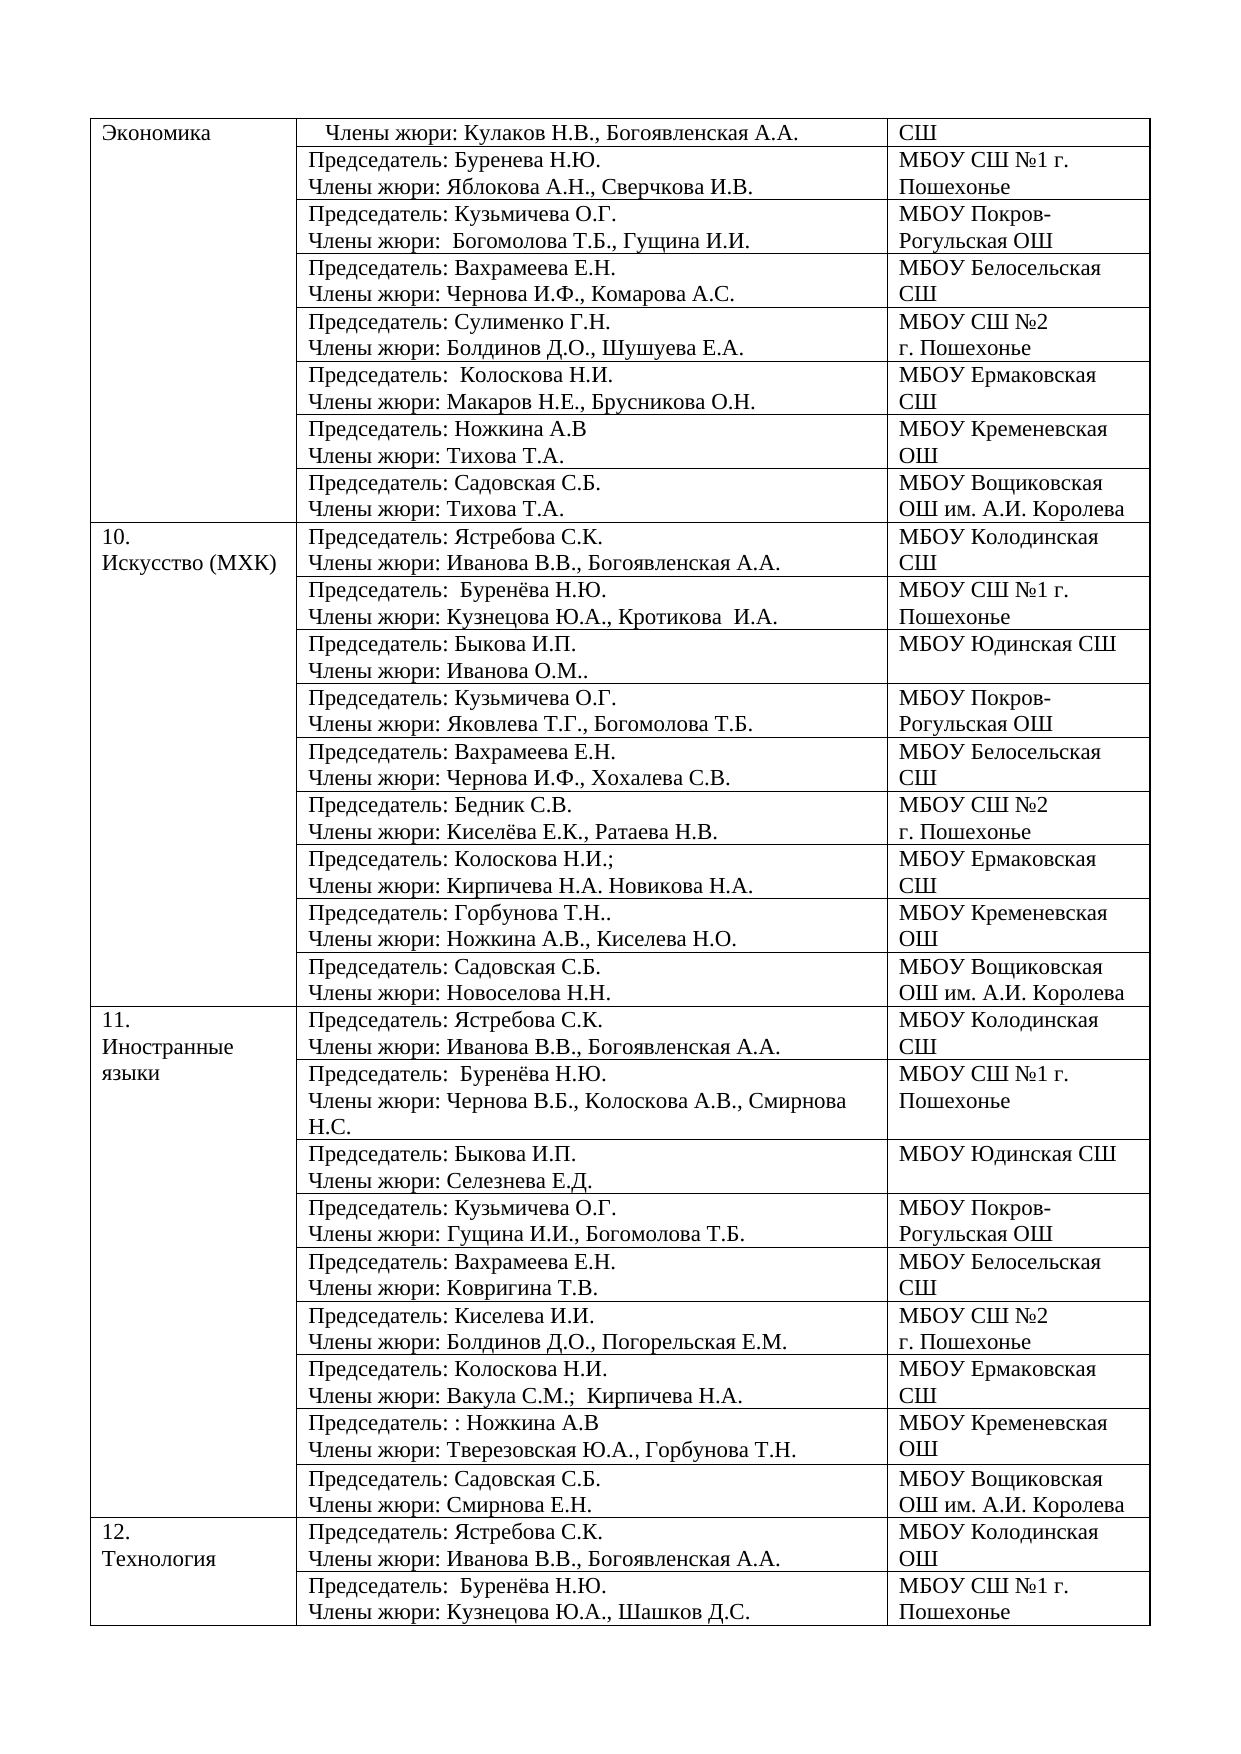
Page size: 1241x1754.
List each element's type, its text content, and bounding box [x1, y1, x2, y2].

table_cell МБОУ Юдинская СШ [888, 630, 1149, 683]
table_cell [297, 119, 887, 146]
table_cell МБОУ СШ №1 г. Пошехонье [888, 1572, 1149, 1625]
table_cell МБОУ Белосельская СШ [888, 254, 1149, 307]
table_cell МБОУ Колодинская СШ [888, 1007, 1149, 1059]
table_cell Председатель: Ястребова С.К. Члены жюри: Иванова В.В., Богоявленская А.А. [297, 523, 887, 576]
table_cell 11. Иностранные языки [91, 1007, 296, 1517]
table_cell Председатель: Колоскова Н.И. Члены жюри: Макаров Н.Е., Брусникова О.Н. [297, 362, 887, 414]
table_cell 9. Экономика [91, 119, 296, 522]
table_cell Председатель: Быкова И.П. Члены жюри: Селезнева Е.Д. [297, 1140, 887, 1193]
table_cell МБОУ Юдинская СШ [888, 1140, 1149, 1193]
table_cell Председатель: Садовская С.Б. Члены жюри: Тихова Т.А. [297, 469, 887, 522]
table_cell МБОУ Покров-Рогульская ОШ [888, 1194, 1149, 1247]
table_cell МБОУ СШ №1 г. Пошехонье [888, 147, 1149, 199]
table_cell МБОУ Колодинская ОШ [888, 1518, 1149, 1571]
table_cell МБОУ СШ №1 г. Пошехонье [888, 1060, 1149, 1139]
table_cell МБОУ СШ №2 г. Пошехонье [888, 308, 1149, 361]
table_cell Председатель: Буренёва Н.Ю. Члены жюри: Кузнецова Ю.А., Кротикова И.А. [297, 577, 887, 629]
table_cell МБОУ СШ №1 г. Пошехонье [888, 577, 1149, 629]
table_cell МБОУ Кременевская ОШ [888, 899, 1149, 952]
table_cell МБОУ Колодинская СШ [888, 119, 1149, 146]
table_cell МБОУ Кременевская ОШ [888, 1409, 1149, 1463]
table_cell Председатель: Вахрамеева Е.Н. Члены жюри: Чернова И.Ф., Хохалева С.В. [297, 738, 887, 791]
table_cell МБОУ Белосельская СШ [888, 738, 1149, 791]
table_cell МБОУ Вощиковская ОШ им. А.И. Королева [888, 469, 1149, 522]
table_cell МБОУ Ермаковская СШ [888, 1355, 1149, 1408]
table_cell 10. Искусство (МХК) [91, 523, 296, 1006]
table_cell МБОУ СШ №2 г. Пошехонье [888, 1302, 1149, 1354]
table_cell Председатель: Бедник С.В. Члены жюри: Киселёва Е.К., Ратаева Н.В. [297, 792, 887, 844]
table_cell МБОУ СШ №2 г. Пошехонье [888, 792, 1149, 844]
table_cell МБОУ Вощиковская ОШ им. А.И. Королева [888, 1465, 1149, 1517]
table_cell Председатель: : Ножкина А.В Члены жюри: Тверезовская Ю.А., Горбунова Т.Н. [297, 1409, 887, 1463]
table_cell МБОУ Колодинская СШ [888, 523, 1149, 576]
table_cell Председатель: Сулименко Г.Н. Члены жюри: Болдинов Д.О., Шушуева Е.А. [297, 308, 887, 361]
table_cell Председатель: Кузьмичева О.Г. Члены жюри: Богомолова Т.Б., Гущина И.И. [297, 200, 887, 253]
table_cell Председатель: Садовская С.Б. Члены жюри: Новоселова Н.Н. [297, 953, 887, 1006]
table_cell МБОУ Вощиковская ОШ им. А.И. Королева [888, 953, 1149, 1006]
table_cell МБОУ Белосельская СШ [888, 1248, 1149, 1301]
table_cell Председатель: Вахрамеева Е.Н. Члены жюри: Чернова И.Ф., Комарова А.С. [297, 254, 887, 307]
table_cell Председатель: Буренёва Н.Ю. Члены жюри: Кузнецова Ю.А., Шашков Д.С. [297, 1572, 887, 1625]
table_cell Председатель: Ястребова С.К. Члены жюри: Иванова В.В., Богоявленская А.А. [297, 1007, 887, 1059]
table_cell Председатель: Киселева И.И. Члены жюри: Болдинов Д.О., Погорельская Е.М. [297, 1302, 887, 1354]
table_cell Председатель: Быкова И.П. Члены жюри: Иванова О.М.. [297, 630, 887, 683]
table_cell МБОУ Покров-Рогульская ОШ [888, 684, 1149, 737]
table_cell Председатель: Кузьмичева О.Г. Члены жюри: Яковлева Т.Г., Богомолова Т.Б. [297, 684, 887, 737]
table_cell Председатель: Буренева Н.Ю. Члены жюри: Яблокова А.Н., Сверчкова И.В. [297, 147, 887, 199]
table_cell Председатель: Садовская С.Б. Члены жюри: Смирнова Е.Н. [297, 1465, 887, 1517]
table_cell Председатель: Кузьмичева О.Г. Члены жюри: Гущина И.И., Богомолова Т.Б. [297, 1194, 887, 1247]
table_cell МБОУ Кременевская ОШ [888, 415, 1149, 468]
table_cell МБОУ Ермаковская СШ [888, 845, 1149, 898]
table_cell Председатель: Ножкина А.В Члены жюри: Тихова Т.А. [297, 415, 887, 468]
table_cell Председатель: Вахрамеева Е.Н. Члены жюри: Ковригина Т.В. [297, 1248, 887, 1301]
table_cell 12. Технология [91, 1518, 296, 1625]
table_cell МБОУ Покров-Рогульская ОШ [888, 200, 1149, 253]
table_cell Председатель: Ястребова С.К. Члены жюри: Иванова В.В., Богоявленская А.А. [297, 1518, 887, 1571]
table_cell Председатель: Колоскова Н.И. Члены жюри: Вакула С.М.; Кирпичева Н.А. [297, 1355, 887, 1408]
table_cell Председатель: Колоскова Н.И.; Члены жюри: Кирпичева Н.А. Новикова Н.А. [297, 845, 887, 898]
table_cell МБОУ Ермаковская СШ [888, 362, 1149, 414]
table_cell Председатель: Горбунова Т.Н.. Члены жюри: Ножкина А.В., Киселева Н.О. [297, 899, 887, 952]
table_cell Председатель: Буренёва Н.Ю. Члены жюри: Чернова В.Б., Колоскова А.В., Смирнова Н.С. [297, 1060, 887, 1139]
